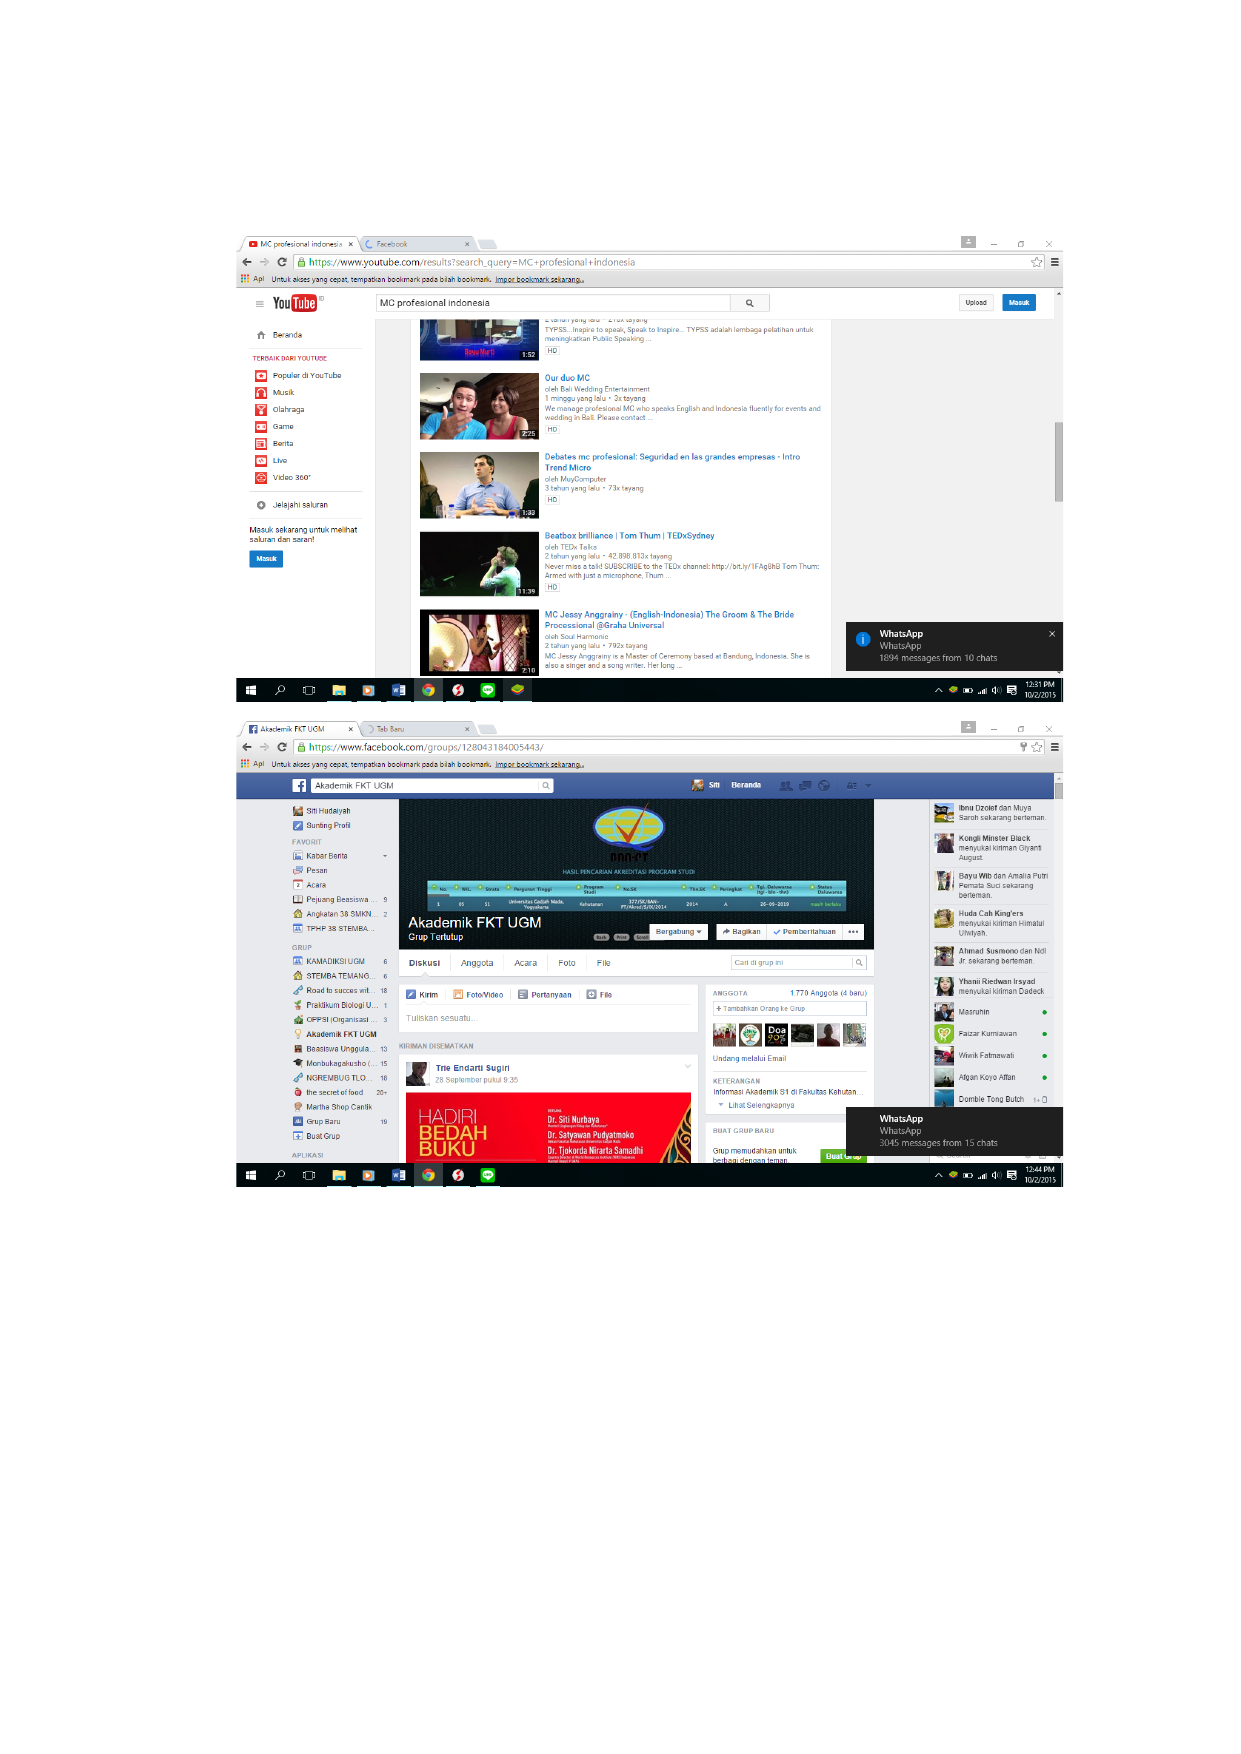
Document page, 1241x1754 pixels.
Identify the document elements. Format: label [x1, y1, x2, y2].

picture [236, 236, 1064, 702]
picture [236, 721, 1064, 1187]
